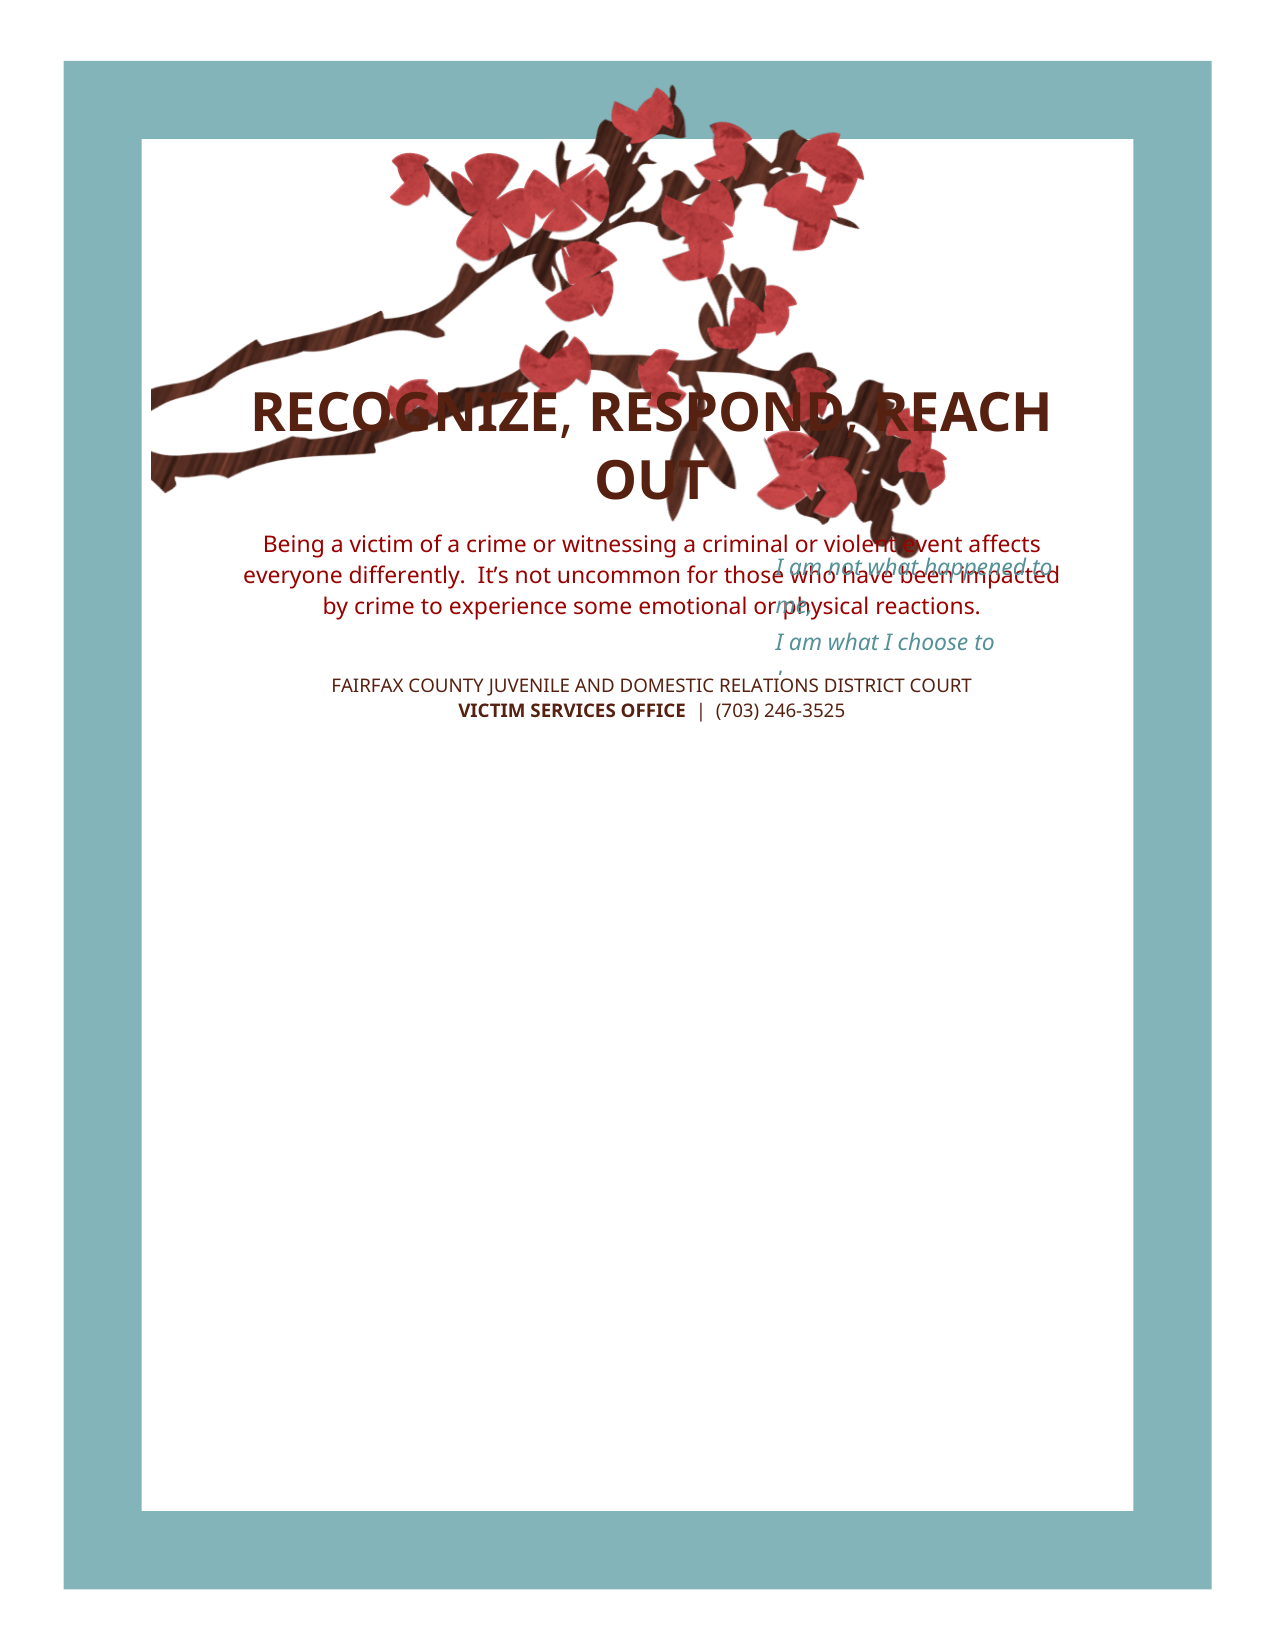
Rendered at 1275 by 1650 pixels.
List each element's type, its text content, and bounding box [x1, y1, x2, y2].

table_header rEcognize, respond, reach out Being a victim of a crime or witnessing a criminal or violent event affects everyone differently. It’s not uncommon for those who have been impacted by crime to experience some emotional or physical reactions. [225, 375, 1078, 621]
table_cell If these emotional or physical reactions continue for an extended period of time and begin to impact your daily activities, the resources below may help: Fairfax County Community Services Board | (703) 383-8500 | www.fairfaxcounty.gov/csb Neighborhood and Community Services | (703) 222-0880 | www.fairfaxcounty.gov/hsrg Gang Prevention | 1-866-914-GANG | www.fairfaxcounty.gov/gangprevention/ Fairfax County Schools Student Safety and Wellness Office (571)-423-4270 | www.fcps.edu/resources/student-safety-and-wellness FAIRFAX COUNTY JUVENILE AND DOMESTIC RELATIONS DISTRICT COURT VICTIM SERVICES OFFICE | (703) 246-3525 [225, 621, 1078, 723]
picture [151, 75, 1049, 576]
